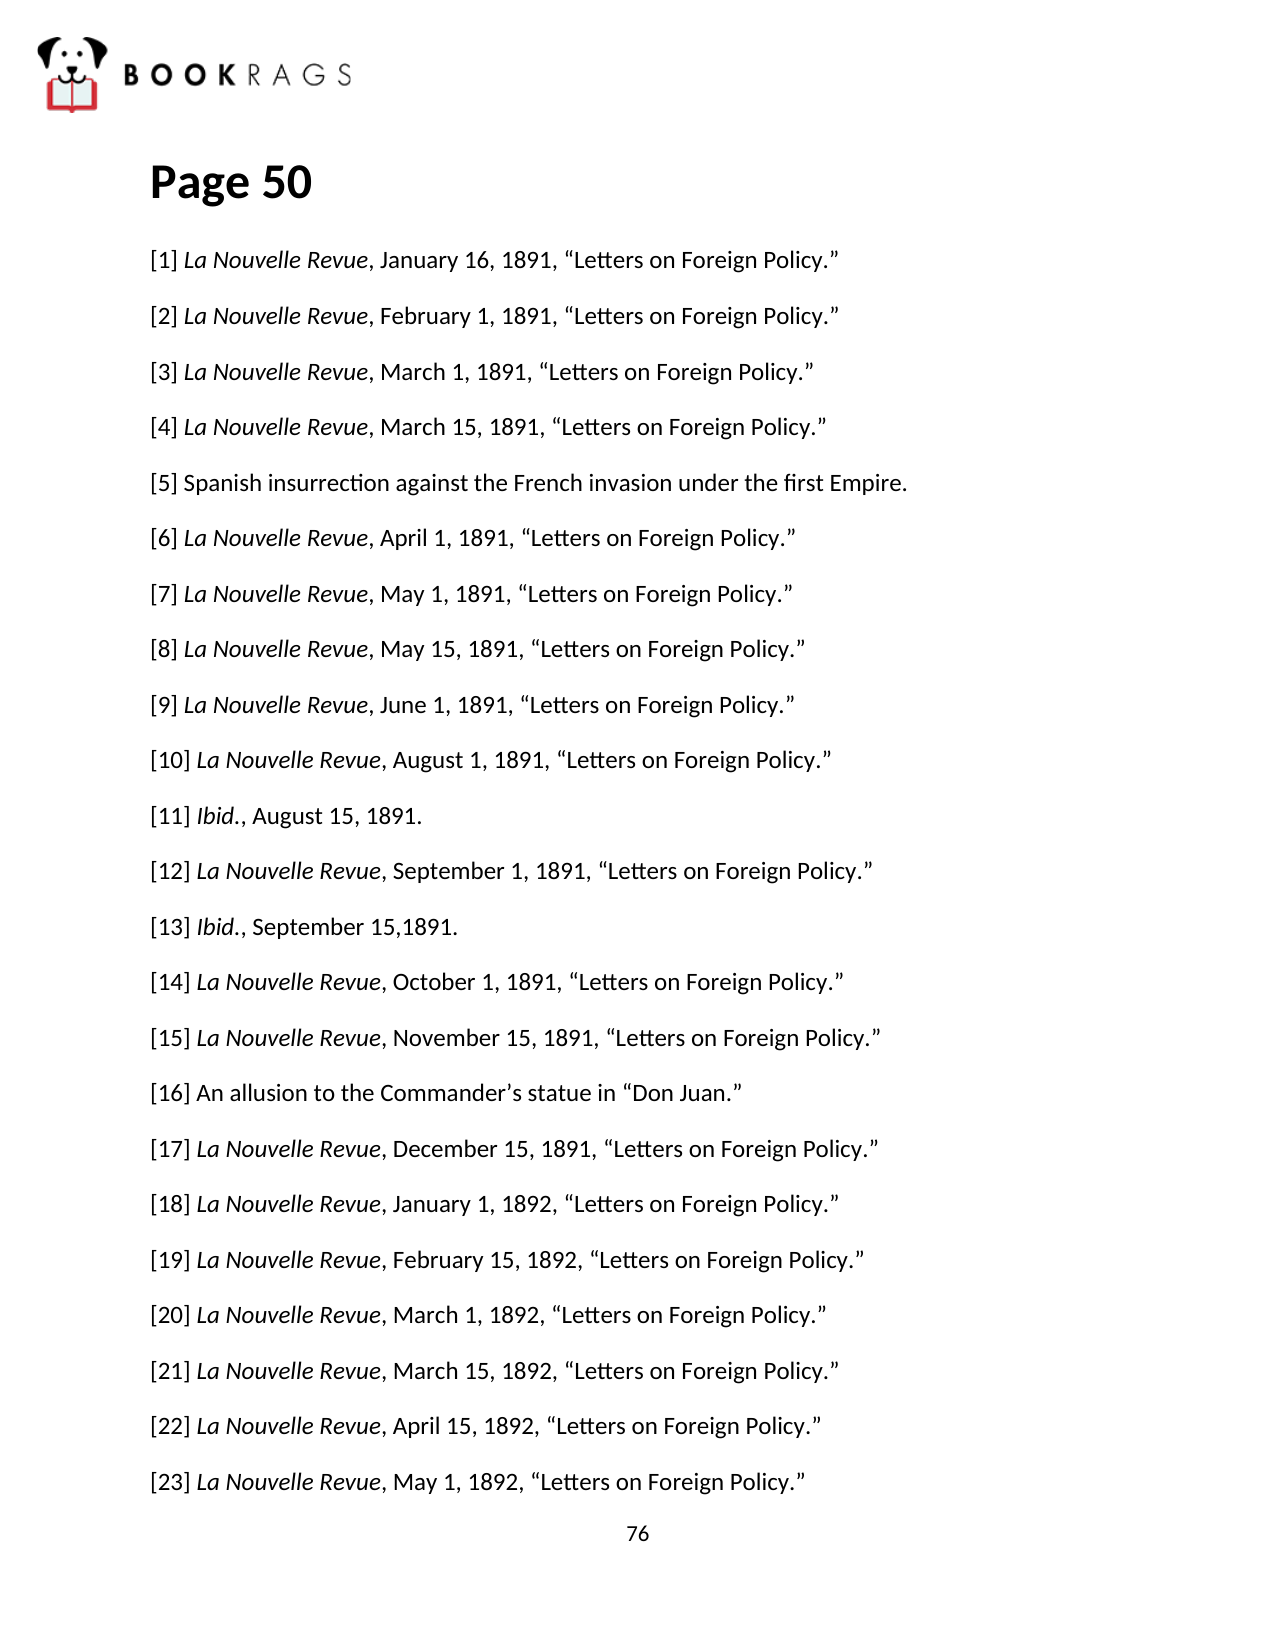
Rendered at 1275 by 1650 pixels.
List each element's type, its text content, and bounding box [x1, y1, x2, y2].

text [14] La Nouvelle Revue, October 1, 1891, “Letters on Foreign Policy.” [150, 966, 1125, 997]
text [4] La Nouvelle Revue, March 15, 1891, “Letters on Foreign Policy.” [150, 411, 1125, 442]
text [2] La Nouvelle Revue, February 1, 1891, “Letters on Foreign Policy.” [150, 300, 1125, 331]
text [21] La Nouvelle Revue, March 15, 1892, “Letters on Foreign Policy.” [150, 1355, 1125, 1386]
text [16] An allusion to the Commander’s statue in “Don Juan.” [150, 1077, 1125, 1108]
text [3] La Nouvelle Revue, March 1, 1891, “Letters on Foreign Policy.” [150, 356, 1125, 386]
text [7] La Nouvelle Revue, May 1, 1891, “Letters on Foreign Policy.” [150, 578, 1125, 608]
picture [37, 37, 351, 113]
text [19] La Nouvelle Revue, February 15, 1892, “Letters on Foreign Policy.” [150, 1244, 1125, 1274]
text [18] La Nouvelle Revue, January 1, 1892, “Letters on Foreign Policy.” [150, 1188, 1125, 1219]
text [10] La Nouvelle Revue, August 1, 1891, “Letters on Foreign Policy.” [150, 744, 1125, 775]
text [1] La Nouvelle Revue, January 16, 1891, “Letters on Foreign Policy.” [150, 244, 1125, 275]
text [22] La Nouvelle Revue, April 15, 1892, “Letters on Foreign Policy.” [150, 1411, 1125, 1441]
text Page 50 [150, 150, 1125, 211]
text [11] Ibid., August 15, 1891. [150, 800, 1125, 830]
text [9] La Nouvelle Revue, June 1, 1891, “Letters on Foreign Policy.” [150, 689, 1125, 719]
text [5] Spanish insurrection against the French invasion under the first Empire. [150, 467, 1125, 497]
text [15] La Nouvelle Revue, November 15, 1891, “Letters on Foreign Policy.” [150, 1022, 1125, 1052]
text [23] La Nouvelle Revue, May 1, 1892, “Letters on Foreign Policy.” [150, 1466, 1125, 1497]
text [13] Ibid., September 15,1891. [150, 911, 1125, 941]
text [8] La Nouvelle Revue, May 15, 1891, “Letters on Foreign Policy.” [150, 633, 1125, 664]
text [6] La Nouvelle Revue, April 1, 1891, “Letters on Foreign Policy.” [150, 522, 1125, 553]
text [20] La Nouvelle Revue, March 1, 1892, “Letters on Foreign Policy.” [150, 1299, 1125, 1330]
text [12] La Nouvelle Revue, September 1, 1891, “Letters on Foreign Policy.” [150, 855, 1125, 886]
text [17] La Nouvelle Revue, December 15, 1891, “Letters on Foreign Policy.” [150, 1133, 1125, 1163]
